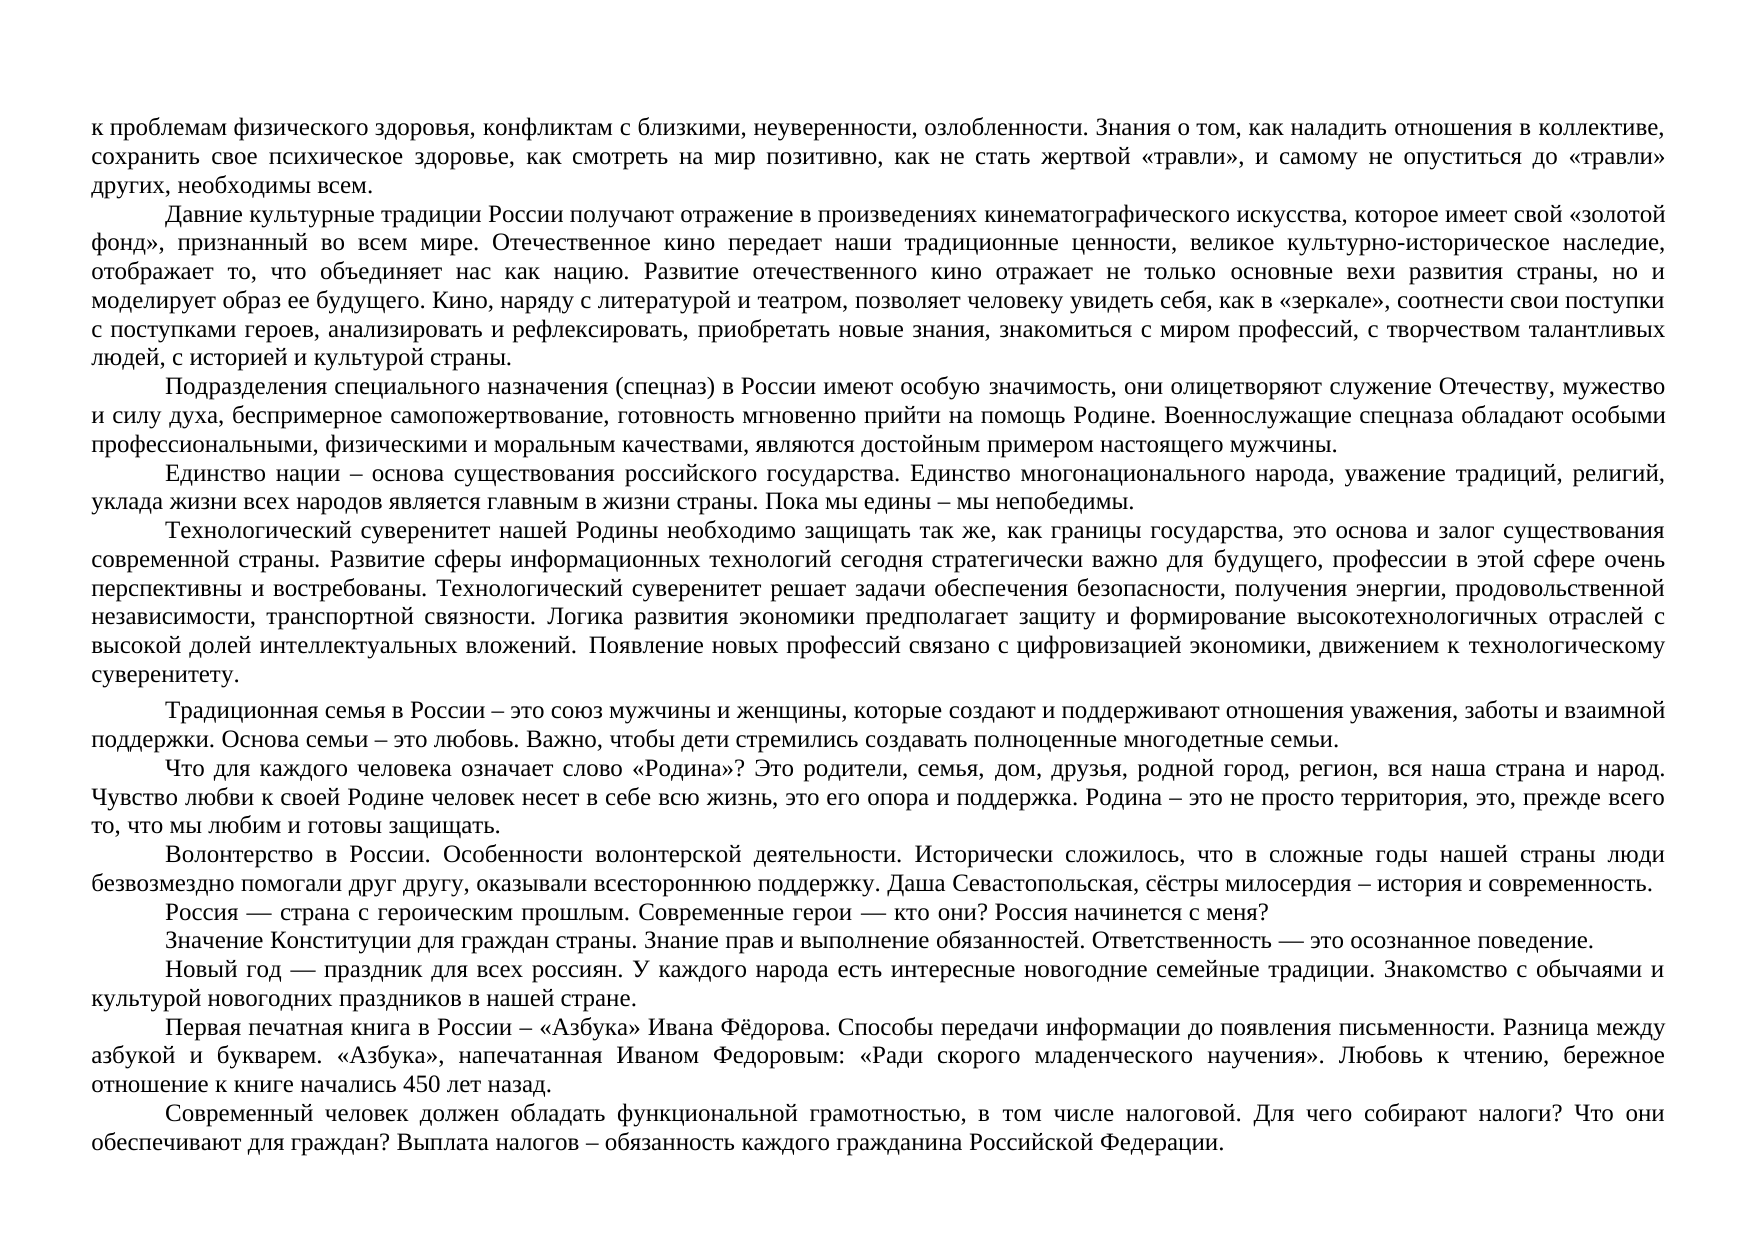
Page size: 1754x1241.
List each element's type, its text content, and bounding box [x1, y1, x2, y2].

text Что для каждого человека означает слово «Родина»? Это родители, семья, дом, друзья, родной город, регион, вся наша страна и народ. Чувство любви к своей Родине человек несет в себе всю жизнь, это его опора и поддержка. Родина – это не просто территория, это, прежде всего то, что мы любим и готовы защищать. [91, 753, 1666, 839]
text Значение Конституции для граждан страны. Знание прав и выполнение обязанностей. Ответственность — это осознанное поведение. [91, 925, 1665, 954]
text Давние культурные традиции России получают отражение в произведениях кинематографического искусства, которое имеет свой «золотой фонд», признанный во всем мире. Отечественное кино передает наши традиционные ценности, великое культурно-историческое наследие, отображает то, что объединяет нас как нацию. Развитие отечественного кино отражает не только основные вехи развития страны, но и моделирует образ ее будущего. Кино, наряду с литературой и театром, позволяет человеку увидеть себя, как в «зеркале», соотнести свои поступки с поступками героев, анализировать и рефлексировать, приобретать новые знания, знакомиться с миром профессий, с творчеством талантливых людей, с историей и культурой страны. [91, 199, 1666, 371]
text Новый год — праздник для всех россиян. У каждого народа есть интересные новогодние семейные традиции. Знакомство с обычаями и культурой новогодних праздников в нашей стране. [91, 954, 1665, 1012]
text Волонтерство в России. Особенности волонтерской деятельности. Исторически сложилось, что в сложные годы нашей страны люди безвозмездно помогали друг другу, оказывали всестороннюю поддержку. Даша Севастопольская, сёстры милосердия – история и современность. [91, 839, 1666, 897]
text Современный человек должен обладать функциональной грамотностью, в том числе налоговой. Для чего собирают налоги? Что они обеспечивают для граждан? Выплата налогов – обязанность каждого гражданина Российской Федерации. [91, 1098, 1665, 1155]
text Традиционная семья в России – это союз мужчины и женщины, которые создают и поддерживают отношения уважения, заботы и взаимной поддержки. Основа семьи – это любовь. Важно, чтобы дети стремились создавать полноценные многодетные семьи. [91, 695, 1666, 753]
text Единство нации – основа существования российского государства. Единство многонационального народа, уважение традиций, религий, уклада жизни всех народов является главным в жизни страны. Пока мы едины – мы непобедимы. [91, 458, 1665, 515]
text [91, 112, 1665, 199]
text Подразделения специального назначения (спецназ) в России имеют особую значимость, они олицетворяют служение Отечеству, мужество и силу духа, беспримерное самопожертвование, готовность мгновенно прийти на помощь Родине. Военнослужащие спецназа обладают особыми профессиональными, физическими и моральным качествами, являются достойным примером настоящего мужчины. [91, 371, 1666, 458]
text Технологический суверенитет нашей Родины необходимо защищать так же, как границы государства, это основа и залог существования современной страны. Развитие сферы информационных технологий сегодня стратегически важно для будущего, профессии в этой сфере очень перспективны и востребованы. Технологический суверенитет решает задачи обеспечения безопасности, получения энергии, продовольственной независимости, транспортной связности. Логика развития экономики предполагает защиту и формирование высокотехнологичных отраслей с высокой долей интеллектуальных вложений. Появление новых профессий связано с цифровизацией экономики, движением к технологическому суверенитету. [91, 515, 1666, 688]
text Россия — страна с героическим прошлым. Современные герои — кто они? Россия начинется с меня? [92, 897, 1681, 925]
text Первая печатная книга в России – «Азбука» Ивана Фёдорова. Способы передачи информации до появления письменности. Разница между азбукой и букварем. «Азбука», напечатанная Иваном Федоровым: «Ради скорого младенческого научения». Любовь к чтению, бережное отношение к книге начались 450 лет назад. [91, 1012, 1666, 1098]
